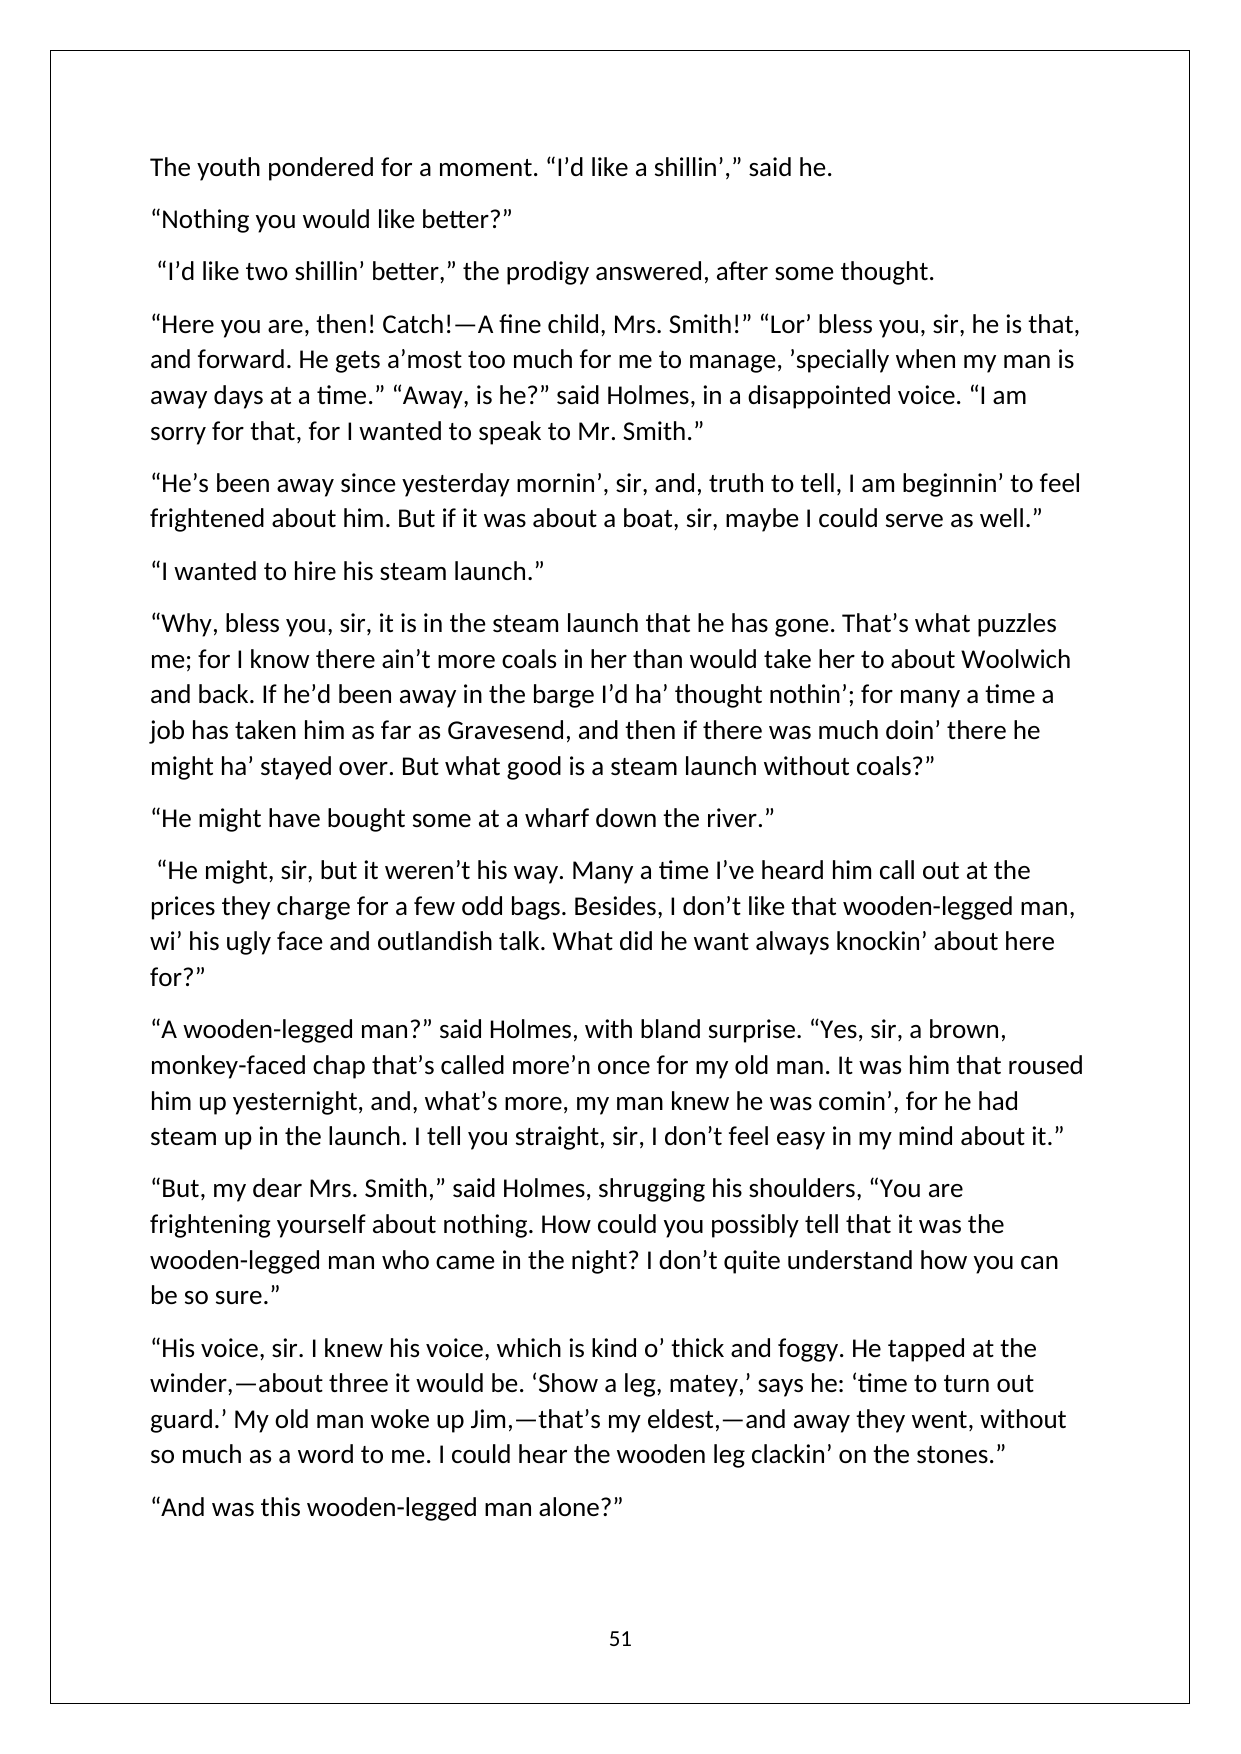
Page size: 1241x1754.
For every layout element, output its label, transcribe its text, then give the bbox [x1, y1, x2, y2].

text “He might have bought some at a wharf down the river.” [150, 801, 1090, 834]
text “I wanted to hire his steam launch.” [150, 554, 1090, 587]
text “I’d like two shillin’ better,” the prodigy answered, after some thought. [150, 254, 1090, 288]
text “Here you are, then! Catch!—A fine child, Mrs. Smith!” “Lor’ bless you, sir, he is that, and forward. He gets a’most too much for me to manage, ’specially when my man is away days at a time.” “Away, is he?” said Holmes, in a disappointed voice. “I am sorry for that, for I wanted to speak to Mr. Smith.” [150, 307, 1090, 447]
text “And was this wooden-legged man alone?” [150, 1490, 1090, 1523]
text “He might, sir, but it weren’t his way. Many a time I’ve heard him call out at the prices they charge for a few odd bags. Besides, I don’t like that wooden-legged man, wi’ his ugly face and outlandish talk. What did he want always knockin’ about here for?” [150, 853, 1090, 993]
text “But, my dear Mrs. Smith,” said Holmes, shrugging his shoulders, “You are frightening yourself about nothing. How could you possibly tell that it was the wooden-legged man who came in the night? I don’t quite understand how you can be so sure.” [150, 1172, 1090, 1312]
text “His voice, sir. I knew his voice, which is kind o’ thick and foggy. He tapped at the winder,—about three it would be. ‘Show a leg, matey,’ says he: ‘time to turn out guard.’ My old man woke up Jim,—that’s my eldest,—and away they went, without so much as a word to me. I could hear the wooden leg clackin’ on the stones.” [150, 1331, 1090, 1471]
text “Nothing you would like better?” [150, 202, 1090, 235]
text “Why, bless you, sir, it is in the steam launch that he has gone. That’s what puzzles me; for I know there ain’t more coals in her than would take her to about Woolwich and back. If he’d been away in the barge I’d ha’ thought nothin’; for many a time a job has taken him as far as Gravesend, and then if there was much doin’ there he might ha’ stayed over. But what good is a steam launch without coals?” [150, 606, 1090, 782]
text The youth pondered for a moment. “I’d like a shillin’,” said he. [150, 150, 1090, 183]
text “He’s been away since yesterday mornin’, sir, and, truth to tell, I am beginnin’ to feel frightened about him. But if it was about a boat, sir, maybe I could serve as well.” [150, 466, 1090, 535]
text “A wooden-legged man?” said Holmes, with bland surprise. “Yes, sir, a brown, monkey-faced chap that’s called more’n once for my old man. It was him that roused him up yesternight, and, what’s more, my man knew he was comin’, for he had steam up in the launch. I tell you straight, sir, I don’t feel easy in my mind about it.” [150, 1012, 1090, 1152]
